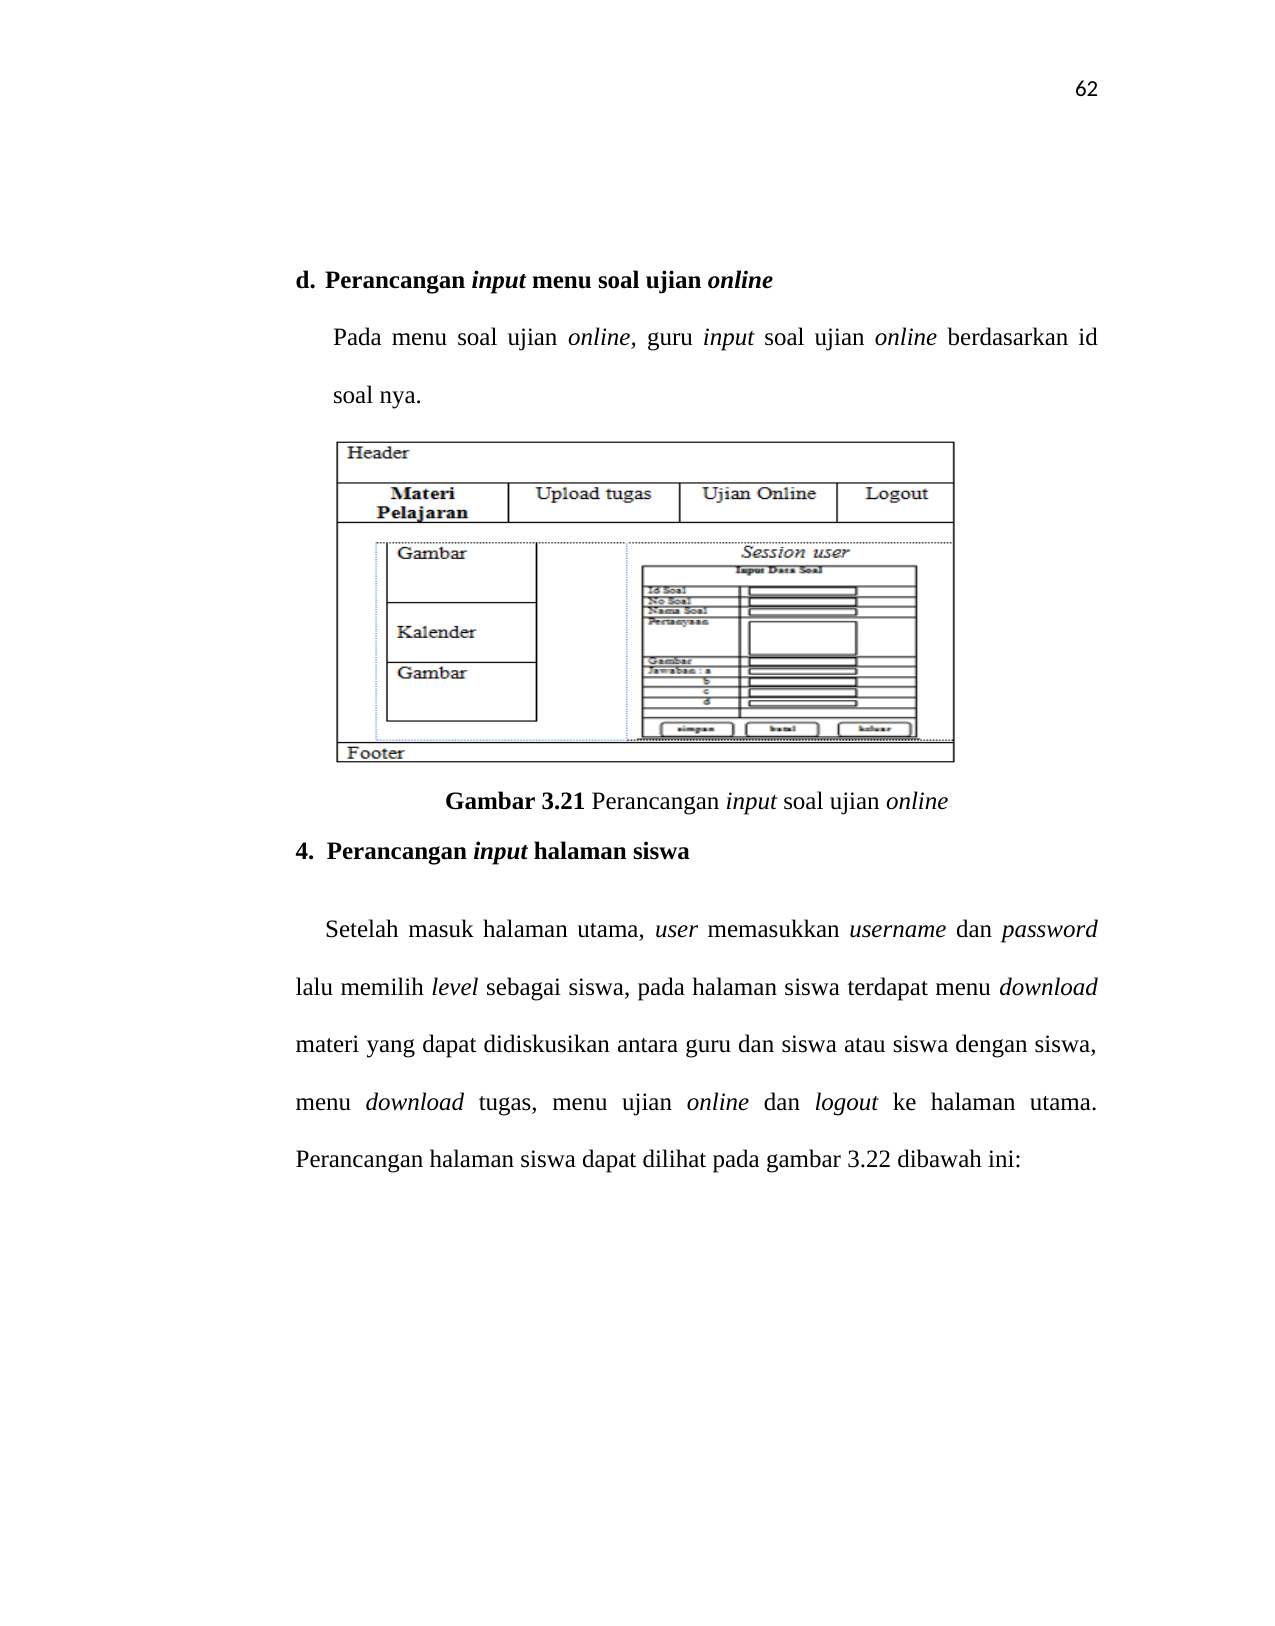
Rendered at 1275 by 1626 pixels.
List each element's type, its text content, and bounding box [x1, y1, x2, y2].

list Pada menu soal ujian online, guru input soal ujian online berdasarkan id soal nya. [333, 322, 1098, 409]
text Gambar 3.21 Perancangan input soal ujian online [295, 786, 1098, 815]
text 4. Perancangan input halaman siswa [295, 836, 1098, 865]
text Setelah masuk halaman utama, user memasukkan username dan password lalu memilih level sebagai siswa, pada halaman siswa terdapat menu download materi yang dapat didiskusikan antara guru dan siswa atau siswa dengan siswa, menu download tugas, menu ujian online dan logout ke halaman utama. Perancangan halaman siswa dapat dilihat pada gambar 3.22 dibawah ini: [295, 914, 1098, 1173]
picture [332, 437, 958, 766]
list Perancangan input menu soal ujian online [295, 265, 1098, 294]
